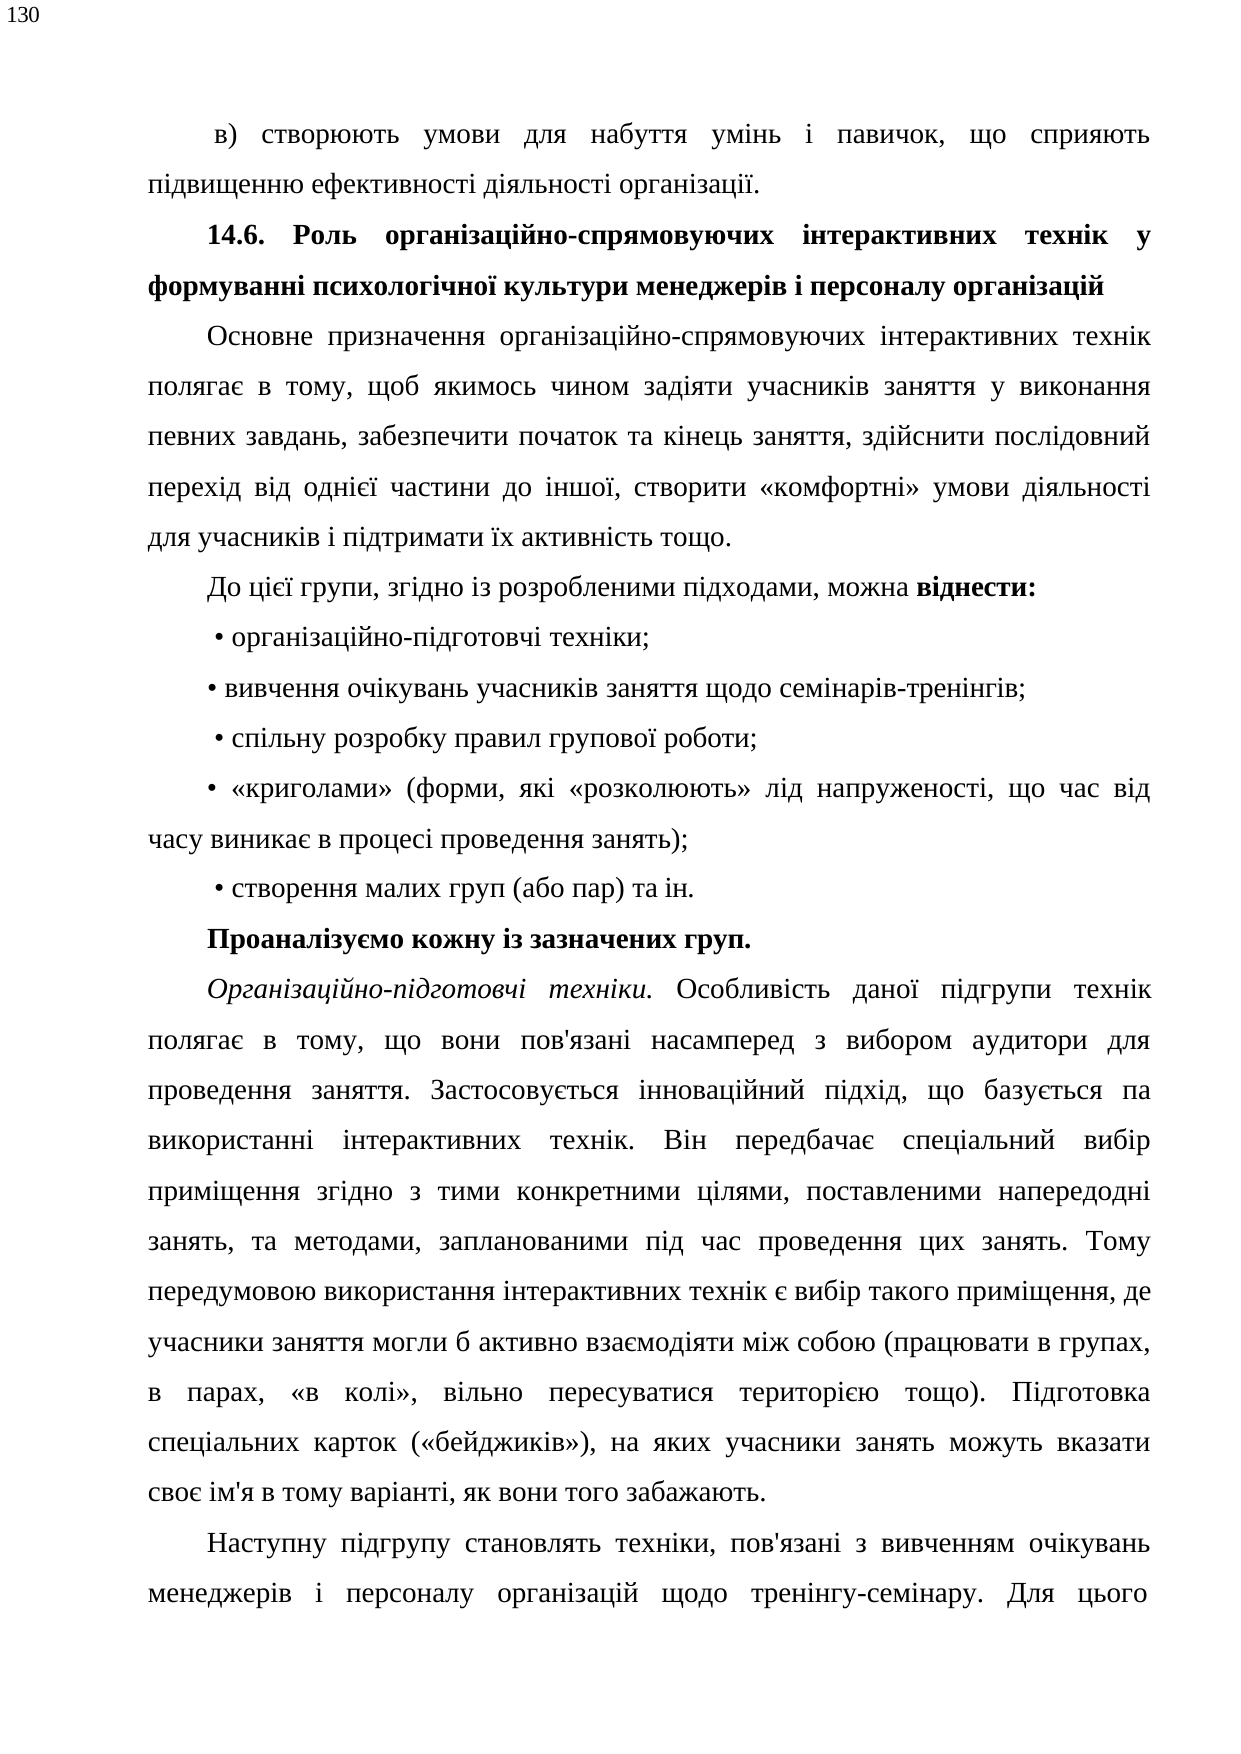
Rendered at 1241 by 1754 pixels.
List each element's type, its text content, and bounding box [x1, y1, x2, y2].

list створення малих груп (або пар) та ін. [214, 871, 1178, 904]
text в) створюють умови для набуття умінь і павичок, що сприяють підвищенню ефективності діяльності організації. [148, 116, 1151, 200]
subtitle Проаналізуємо кожну із зазначених груп. [207, 921, 1178, 955]
text Організаційно-підготовчі техніки. Особливість даної підгрупи технік полягає в тому, що вони пов'язані насамперед з вибором аудитори для проведення заняття. Застосовується інноваційний підхід, що базується па використанні інтерактивних технік. Він передбачає спеціальний вибір приміщення згідно з тими конкретними цілями, поставленими напередодні занять, та методами, запланованими під час проведення цих занять. Тому передумовою використання інтерактивних технік є вибір такого приміщення, де учасники заняття могли б активно взаємодіяти між собою (працювати в групах, в парах, «в колі», вільно пересуватися територією тощо). Підготовка спеціальних карток («бейджиків»), на яких учасники занять можуть вказати своє ім'я в тому варіанті, як вони того забажають. [148, 971, 1152, 1508]
text До цієї групи, згідно із розробленими підходами, можна віднести: [207, 569, 1178, 603]
list організаційно-підготовчі техніки; [214, 619, 1178, 653]
list вивчення очікувань учасників заняття щодо семінарів-тренінгів; [207, 670, 1178, 703]
subtitle Роль організаційно-спрямовуючих інтерактивних технік у формуванні психологічної культури менеджерів і персоналу організацій [148, 217, 1152, 301]
list спільну розробку правил групової роботи; [214, 720, 1178, 753]
list «криголами» (форми, які «розколюють» лід напруженості, що час від часу виникає в процесі проведення занять); [148, 770, 1151, 854]
text Основне призначення організаційно-спрямовуючих інтерактивних технік полягає в тому, щоб якимось чином задіяти учасників заняття у виконання певних завдань, забезпечити початок та кінець заняття, здійснити послідовний перехід від однієї частини до іншої, створити «комфортні» умови діяльності для учасників і підтримати їх активність тощо. [148, 318, 1152, 553]
text Наступну підгрупу становлять техніки, пов'язані з вивченням очікувань менеджерів і персоналу організацій щодо тренінгу-семінару. Для цього [148, 1525, 1152, 1609]
